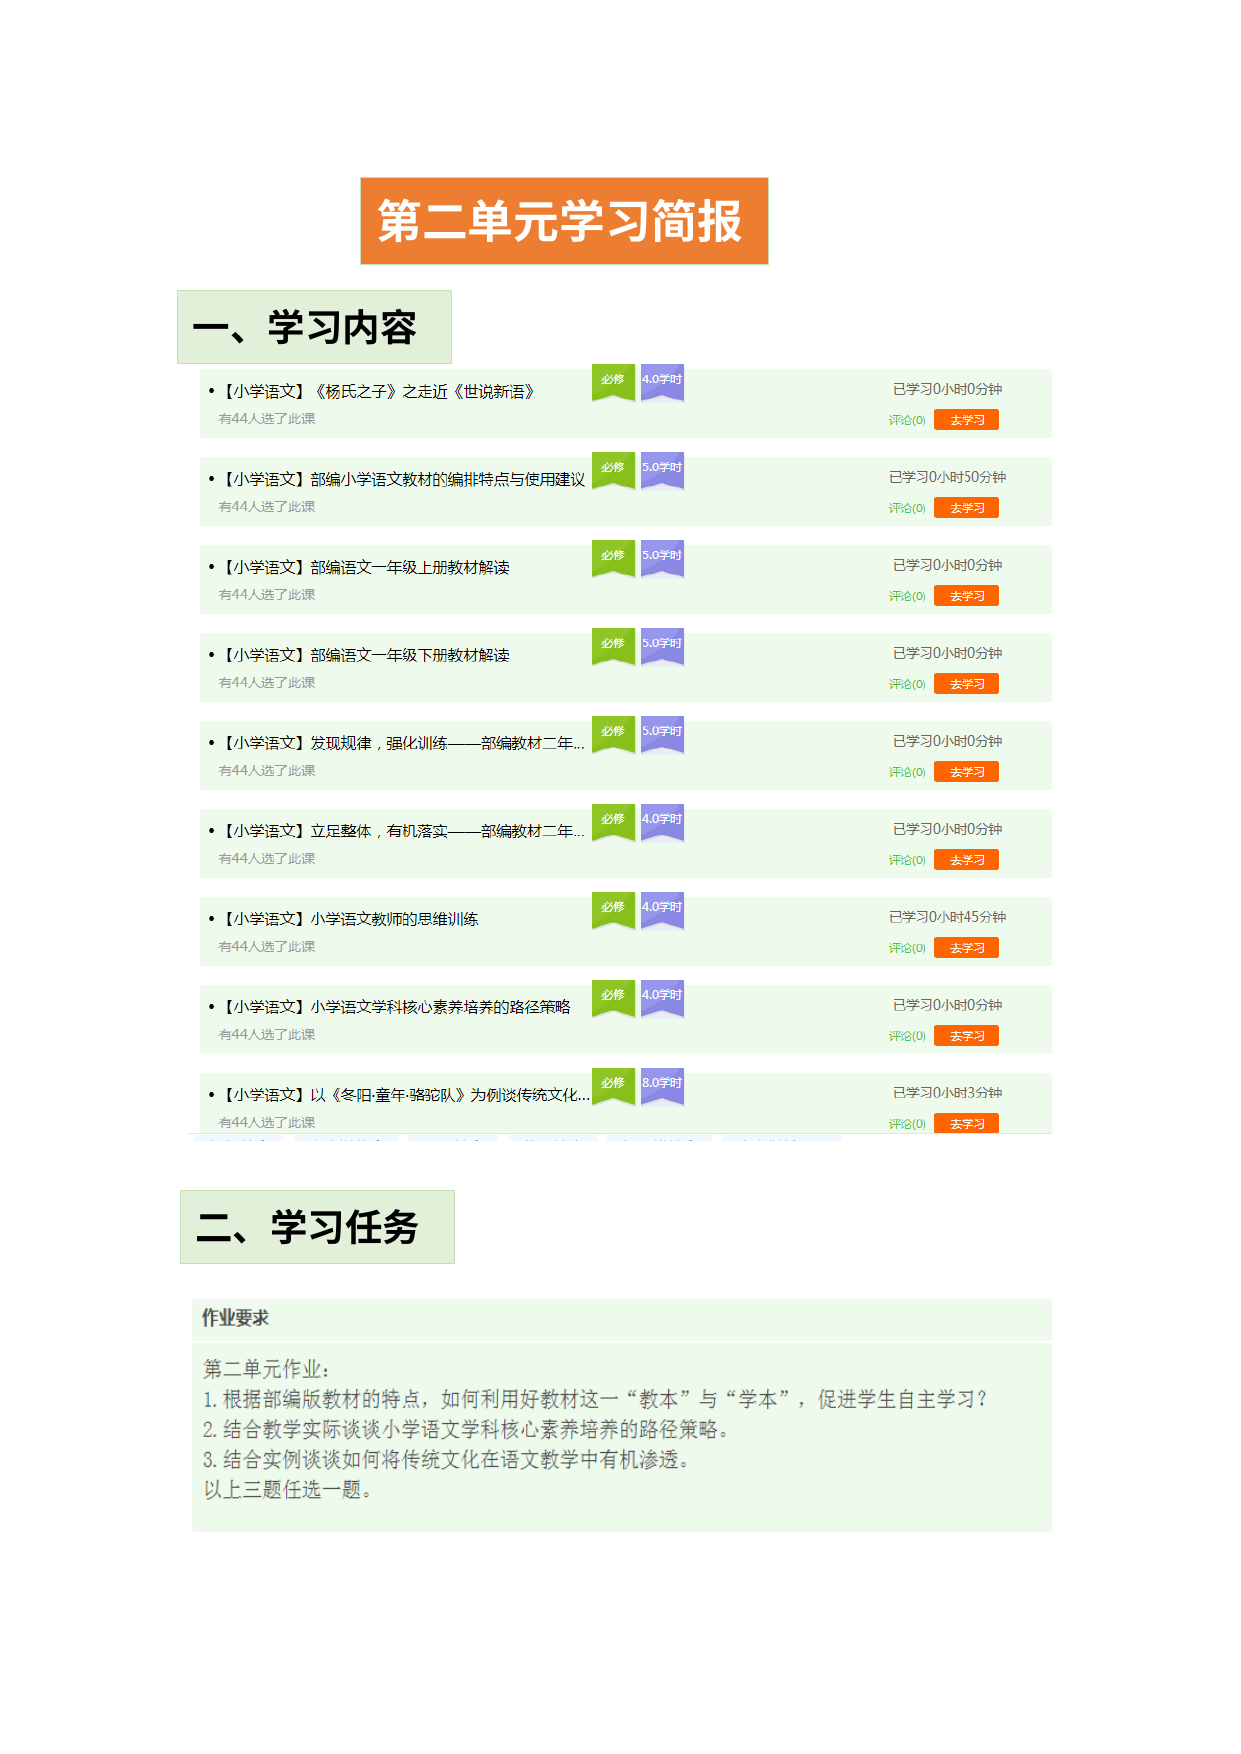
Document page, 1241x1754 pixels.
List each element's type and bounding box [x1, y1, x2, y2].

picture [187, 1299, 1053, 1532]
picture [187, 357, 1053, 1141]
